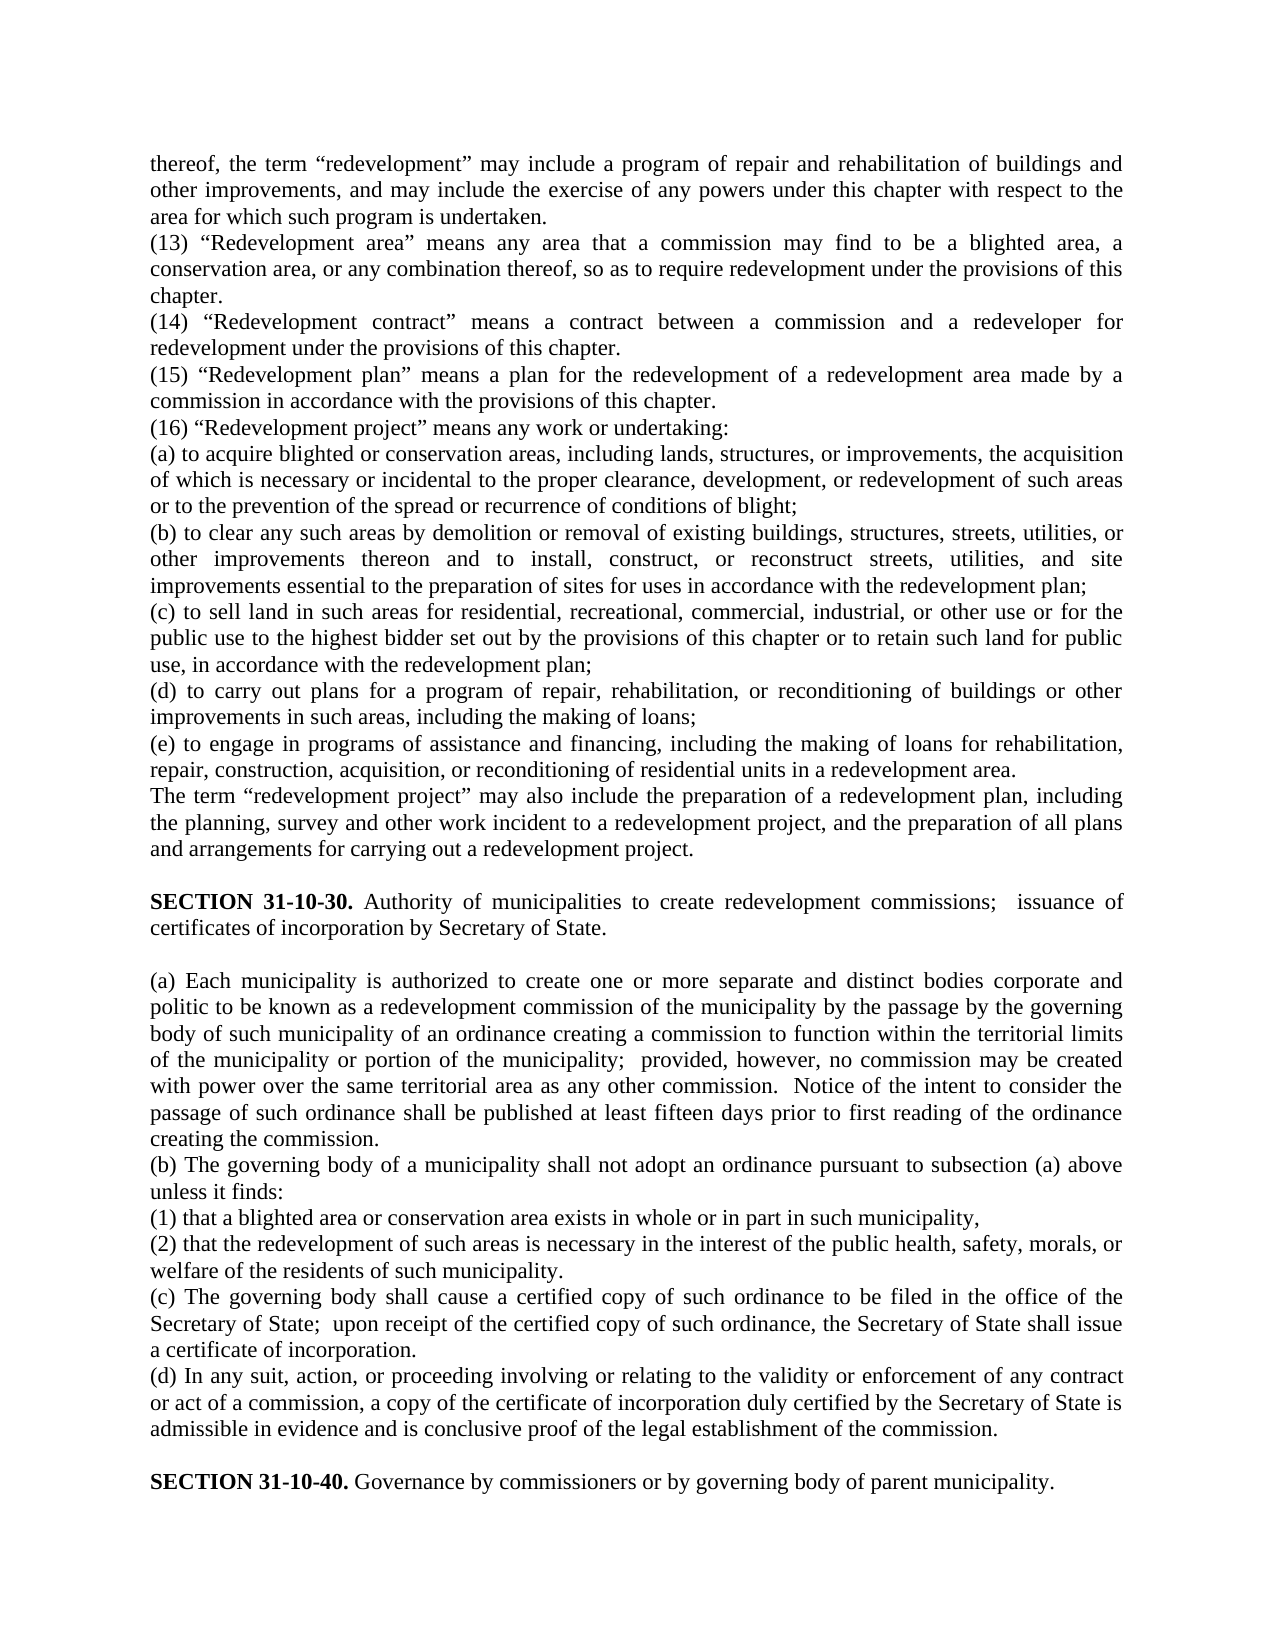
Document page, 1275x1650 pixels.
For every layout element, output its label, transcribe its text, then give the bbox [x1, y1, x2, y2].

text (c) The governing body shall cause a certified copy of such ordinance to be filed in the office of the Secretary of State; upon receipt of the certified copy of such ordinance, the Secretary of State shall issue a certificate of incorporation. [150, 1283, 1125, 1362]
text (c) to sell land in such areas for residential, recreational, commercial, industrial, or other use or for the public use to the highest bidder set out by the provisions of this chapter or to retain such land for public use, in accordance with the redevelopment plan; [150, 598, 1125, 677]
text (14) “Redevelopment contract” means a contract between a commission and a redeveloper for redevelopment under the provisions of this chapter. [150, 308, 1125, 361]
text (d) to carry out plans for a program of repair, rehabilitation, or reconditioning of buildings or other improvements in such areas, including the making of loans; [150, 677, 1125, 730]
text (16) “Redevelopment project” means any work or undertaking: [150, 413, 1125, 440]
text (d) In any suit, action, or proceeding involving or relating to the validity or enforcement of any contract or act of a commission, a copy of the certificate of incorporation duly certified by the Secretary of State is admissible in evidence and is conclusive proof of the legal establishment of the commission. [150, 1362, 1125, 1441]
text (b) to clear any such areas by demolition or removal of existing buildings, structures, streets, utilities, or other improvements thereon and to install, construct, or reconstruct streets, utilities, and site improvements essential to the preparation of sites for uses in accordance with the redevelopment plan; [150, 519, 1125, 598]
text (e) to engage in programs of assistance and financing, including the making of loans for rehabilitation, repair, construction, acquisition, or reconditioning of residential units in a redevelopment area. [150, 730, 1125, 782]
text (13) “Redevelopment area” means any area that a commission may find to be a blighted area, a conservation area, or any combination thereof, so as to require redevelopment under the provisions of this chapter. [150, 229, 1125, 308]
text (1) that a blighted area or conservation area exists in whole or in part in such municipality, [150, 1204, 1125, 1231]
text (15) “Redevelopment plan” means a plan for the redevelopment of a redevelopment area made by a commission in accordance with the provisions of this chapter. [150, 361, 1125, 413]
text (2) that the redevelopment of such areas is necessary in the interest of the public health, safety, morals, or welfare of the residents of such municipality. [150, 1231, 1125, 1283]
text SECTION 31-10-40. Governance by commissioners or by governing body of parent municipality. [150, 1468, 1125, 1494]
text (b) The governing body of a municipality shall not adopt an ordinance pursuant to subsection (a) above unless it finds: [150, 1151, 1125, 1204]
text The term “redevelopment project” may also include the preparation of a redevelopment plan, including the planning, survey and other work incident to a redevelopment project, and the preparation of all plans and arrangements for carrying out a redevelopment project. [150, 782, 1125, 862]
text (a) Each municipality is authorized to create one or more separate and distinct bodies corporate and politic to be known as a redevelopment commission of the municipality by the passage by the governing body of such municipality of an ordinance creating a commission to function within the territorial limits of the municipality or portion of the municipality; provided, however, no commission may be created with power over the same territorial area as any other commission. Notice of the intent to consider the passage of such ordinance shall be published at least fifteen days prior to first reading of the ordinance creating the commission. [150, 967, 1125, 1151]
text (a) to acquire blighted or conservation areas, including lands, structures, or improvements, the acquisition of which is necessary or incidental to the proper clearance, development, or redevelopment of such areas or to the prevention of the spread or recurrence of conditions of blight; [150, 440, 1125, 519]
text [150, 150, 1125, 229]
text SECTION 31-10-30. Authority of municipalities to create redevelopment commissions; issuance of certificates of incorporation by Secretary of State. [150, 888, 1125, 941]
